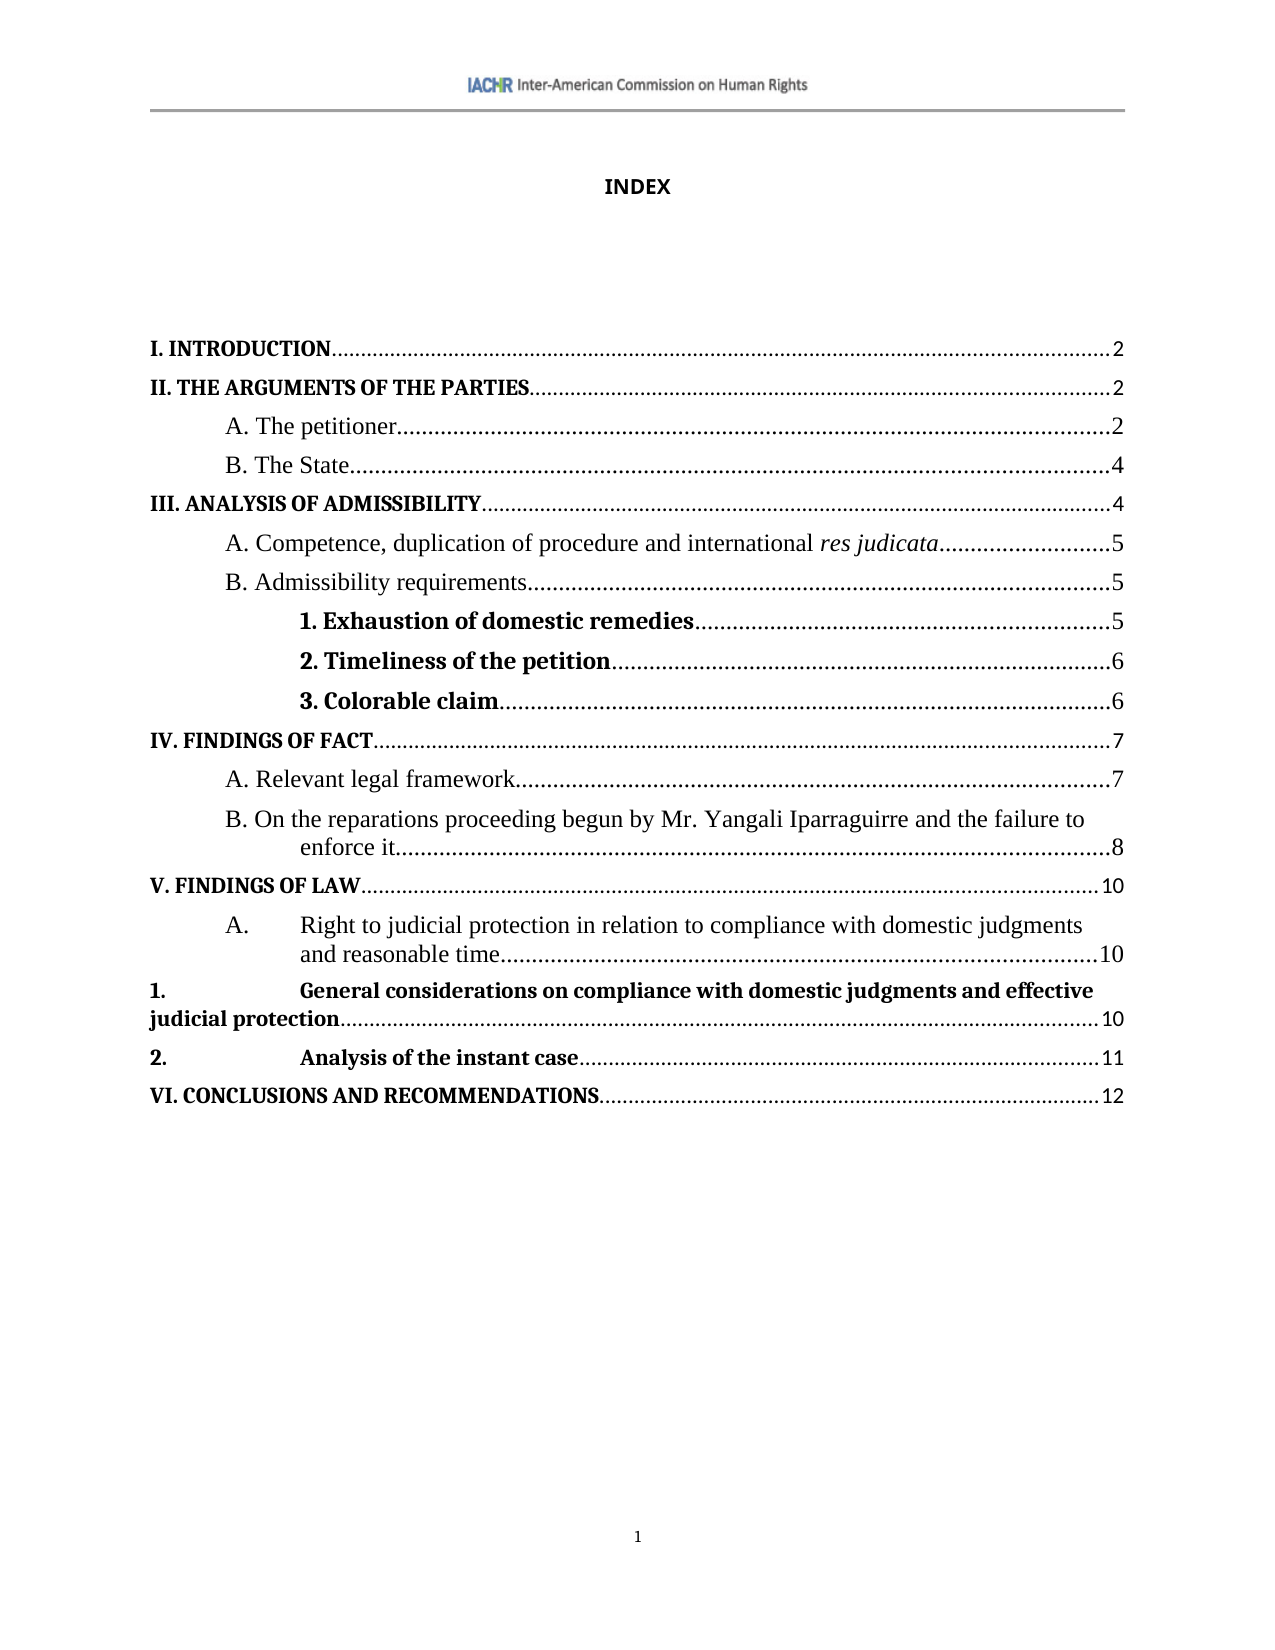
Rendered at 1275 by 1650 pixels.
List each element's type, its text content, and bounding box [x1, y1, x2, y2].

text INDEX [150, 172, 1125, 201]
picture [456, 75, 819, 95]
